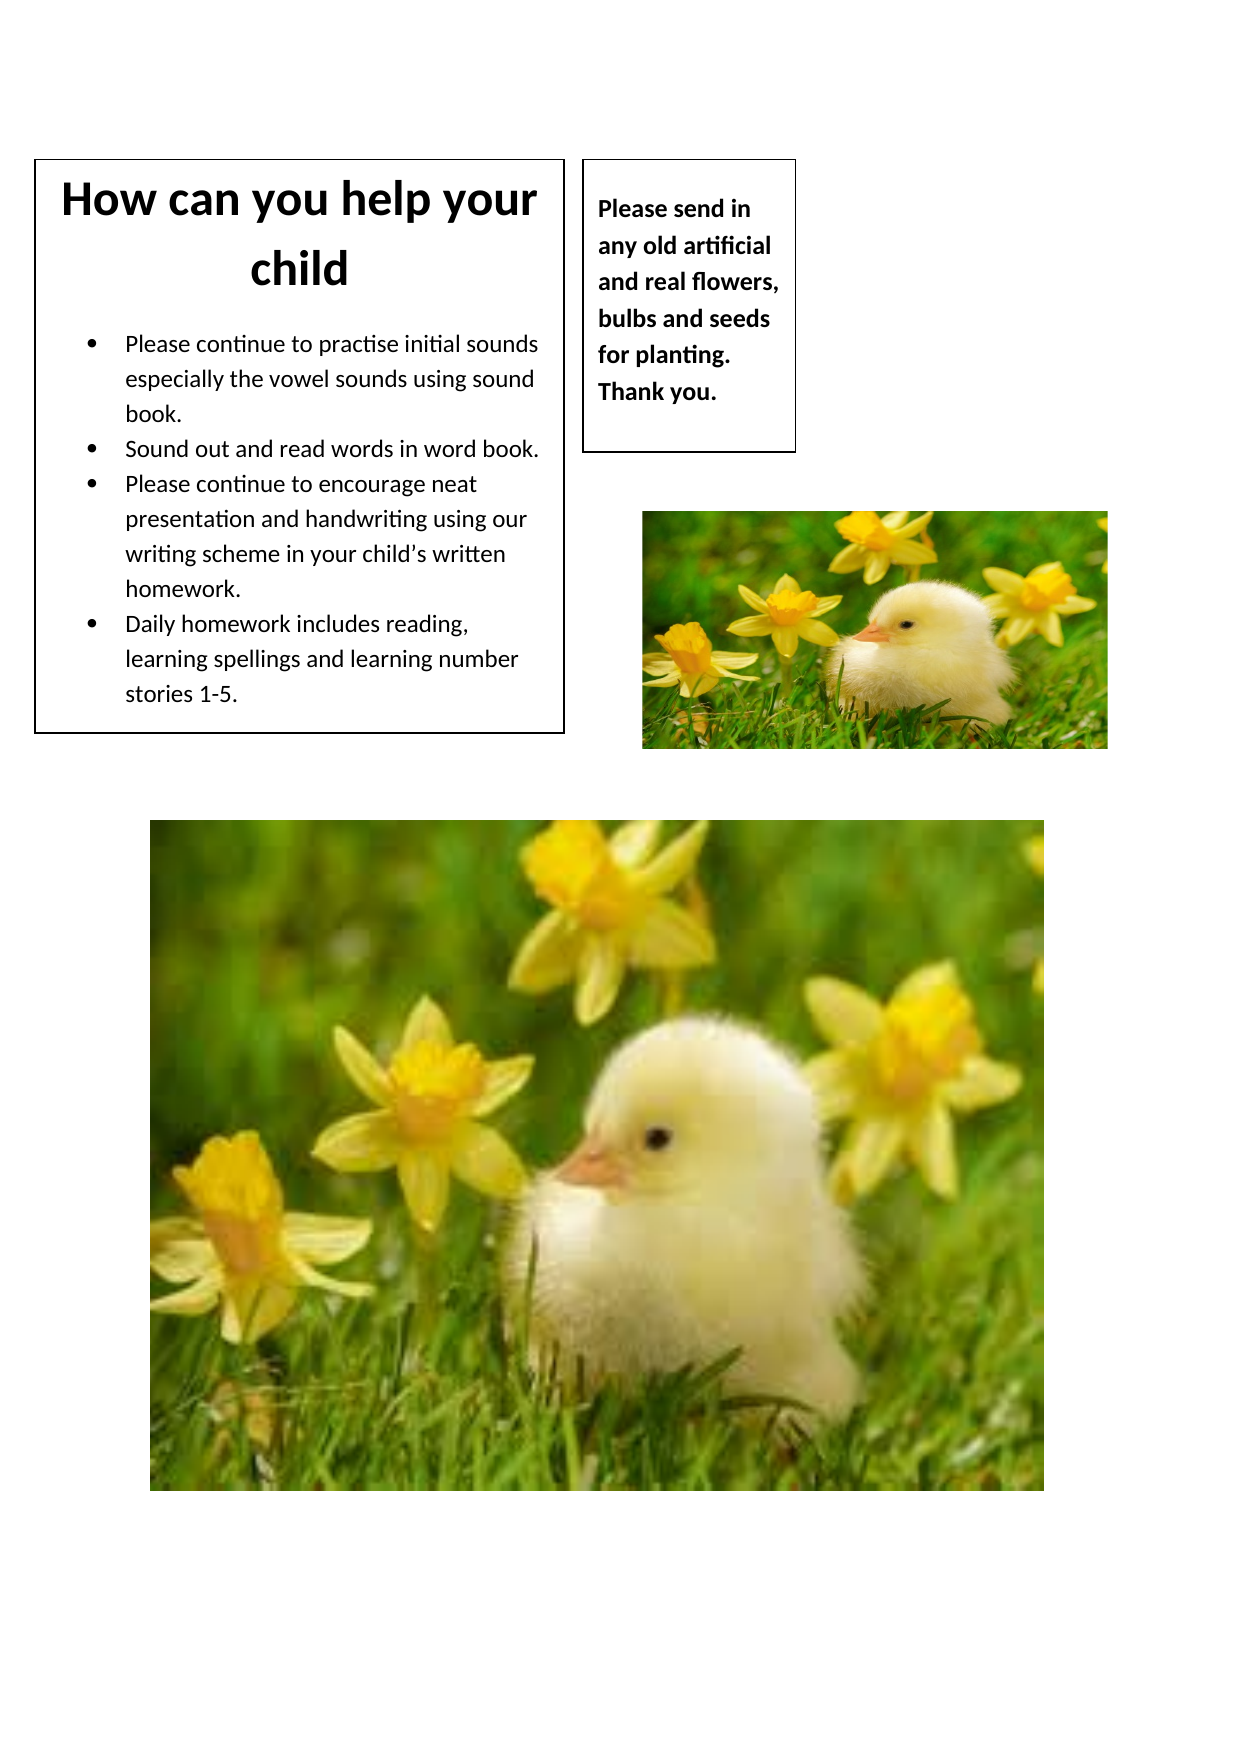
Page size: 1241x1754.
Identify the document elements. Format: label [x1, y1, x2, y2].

picture [642, 511, 1108, 749]
picture [150, 820, 1044, 1491]
